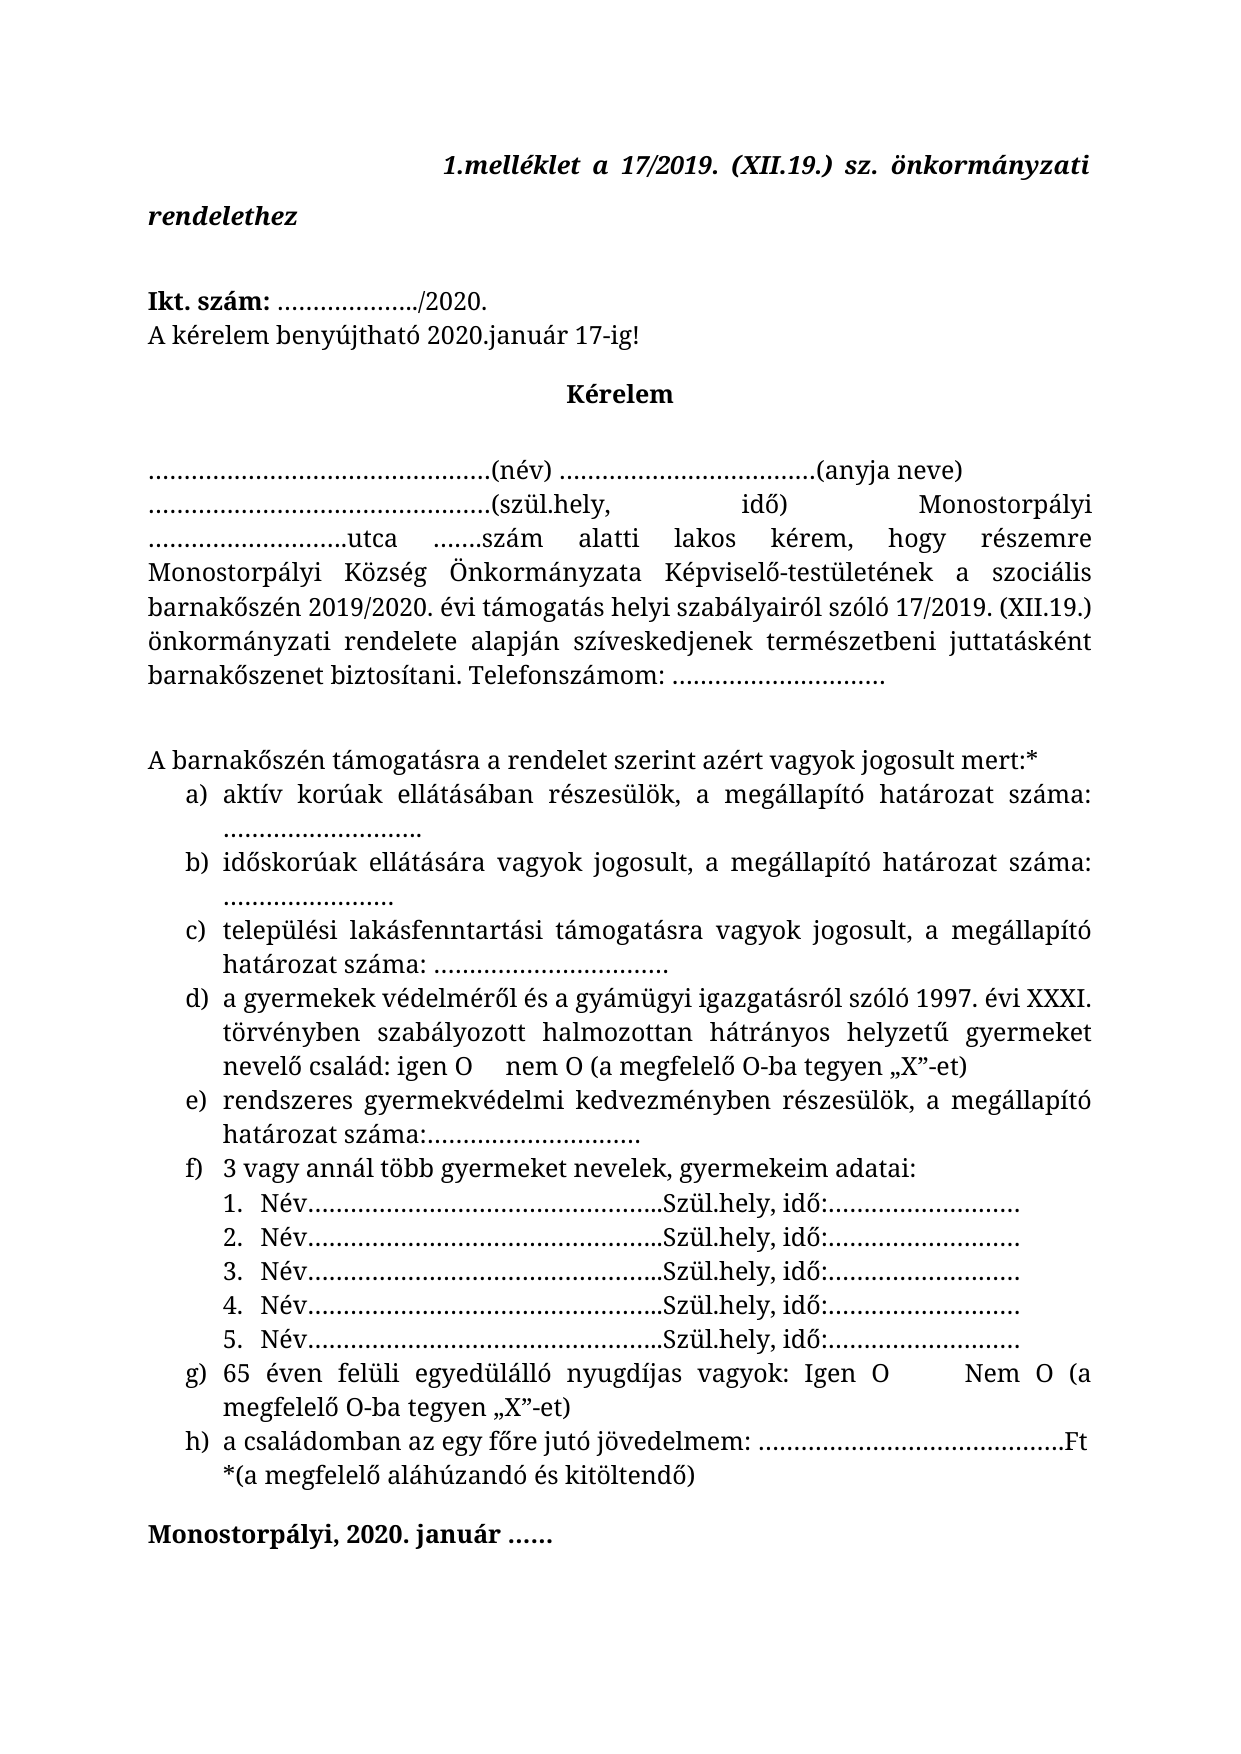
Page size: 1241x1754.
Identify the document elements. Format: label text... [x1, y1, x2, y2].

list a gyermekek védelméről és a gyámügyi igazgatásról szóló 1997. évi XXXI. törvényben szabályozott halmozottan hátrányos helyzetű gyermeket nevelő család: igen O nem O (a megfelelő O-ba tegyen „X”-et) [185, 981, 1093, 1083]
list rendszeres gyermekvédelmi kedvezményben részesülök, a megállapító határozat száma:………………………… [185, 1083, 1093, 1151]
text …………………………………………(szül.hely, idő) Monostorpályi ……………………….utca …….szám alatti lakos kérem, hogy részemre Monostorpályi Község Önkormányzata Képviselő-testületének a szociális barnakőszén 2019/2020. évi támogatás helyi szabályairól szóló 17/2019. (XII.19.) önkormányzati rendelete alapján szíveskedjenek természetbeni juttatásként barnakőszenet biztosítani. Telefonszámom: ………………………… [148, 487, 1093, 691]
list Név…………………………………………..Szül.hely, idő:……………………… [223, 1253, 1093, 1287]
text A kérelem benyújtható 2020.január 17-ig! [148, 318, 1093, 352]
text Monostorpályi, 2020. január …… [148, 1517, 1093, 1551]
list Név…………………………………………..Szül.hely, idő:……………………… [223, 1287, 1093, 1321]
list *(a megfelelő aláhúzandó és kitöltendő) [223, 1458, 1093, 1492]
text 1.melléklet a 17/2019. (XII.19.) sz. önkormányzati rendelethez [148, 148, 1093, 233]
list időskorúak ellátására vagyok jogosult, a megállapító határozat száma: …………………… [185, 844, 1093, 913]
list 65 éven felüli egyedülálló nyugdíjas vagyok: Igen O Nem O (a megfelelő O-ba tegyen „X”-et) [185, 1356, 1093, 1424]
list Név…………………………………………..Szül.hely, idő:……………………… [223, 1185, 1093, 1219]
text A barnakőszén támogatásra a rendelet szerint azért vagyok jogosult mert:* [148, 742, 1093, 776]
list Név…………………………………………..Szül.hely, idő:……………………… [223, 1219, 1093, 1253]
list 3 vagy annál több gyermeket nevelek, gyermekeim adatai: [185, 1151, 1093, 1185]
text Ikt. szám: ………………../2020. [148, 284, 1093, 318]
list települési lakásfenntartási támogatásra vagyok jogosult, a megállapító határozat száma: …………………………… [185, 913, 1093, 981]
list aktív korúak ellátásában részesülök, a megállapító határozat száma:………………………. [185, 776, 1093, 844]
text Kérelem [148, 377, 1093, 411]
list Név…………………………………………..Szül.hely, idő:……………………… [223, 1321, 1093, 1356]
text …………………………………………(név) ………………………………(anyja neve) [148, 453, 1093, 487]
list a családomban az egy főre jutó jövedelmem: …………………………………….Ft [185, 1424, 1093, 1458]
